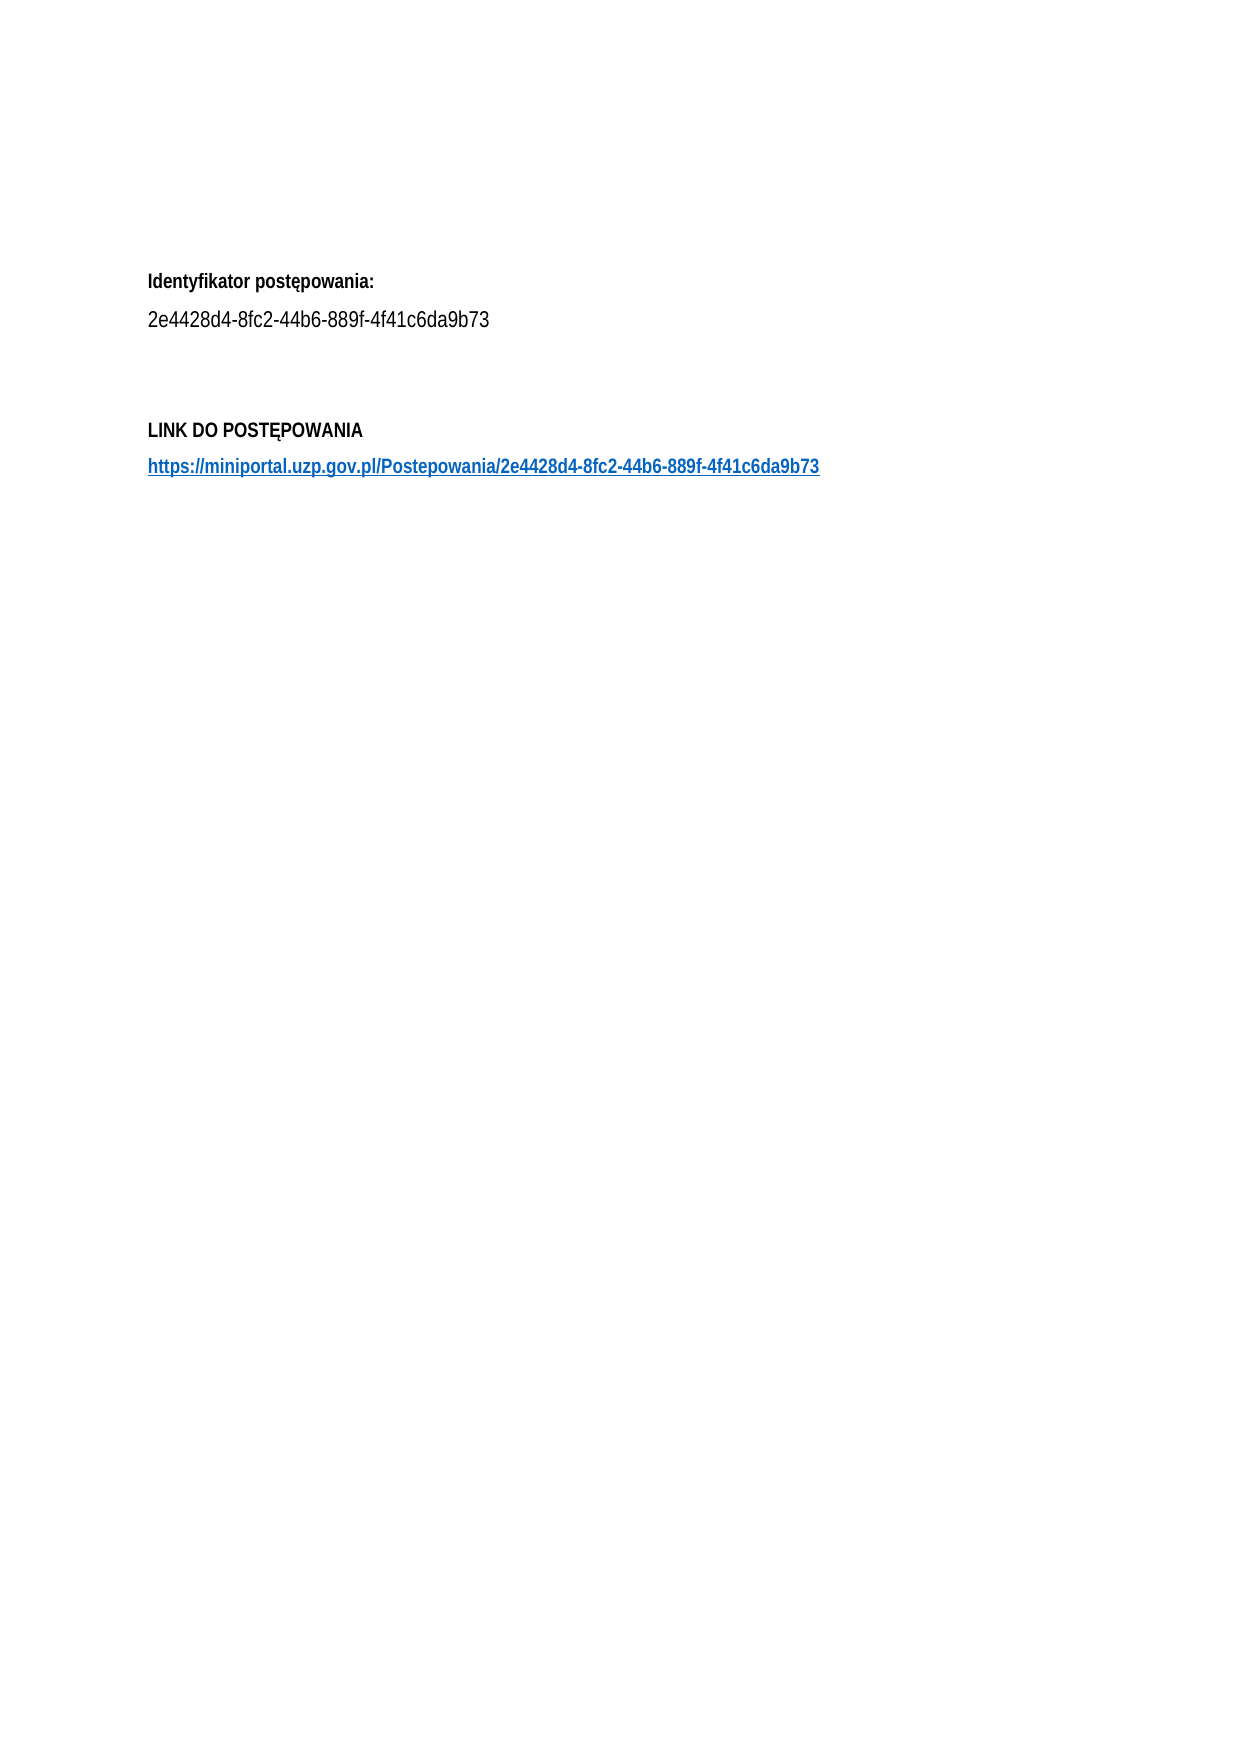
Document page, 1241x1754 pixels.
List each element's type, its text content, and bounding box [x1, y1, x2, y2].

text Identyfikator postępowania: [148, 269, 1093, 293]
text https://miniportal.uzp.gov.pl/Postepowania/2e4428d4-8fc2-44b6-889f-4f41c6da9b73 [148, 454, 1093, 478]
text LINK DO POSTĘPOWANIA [148, 418, 1093, 442]
text 2e4428d4-8fc2-44b6-889f-4f41c6da9b73 [148, 306, 1093, 332]
